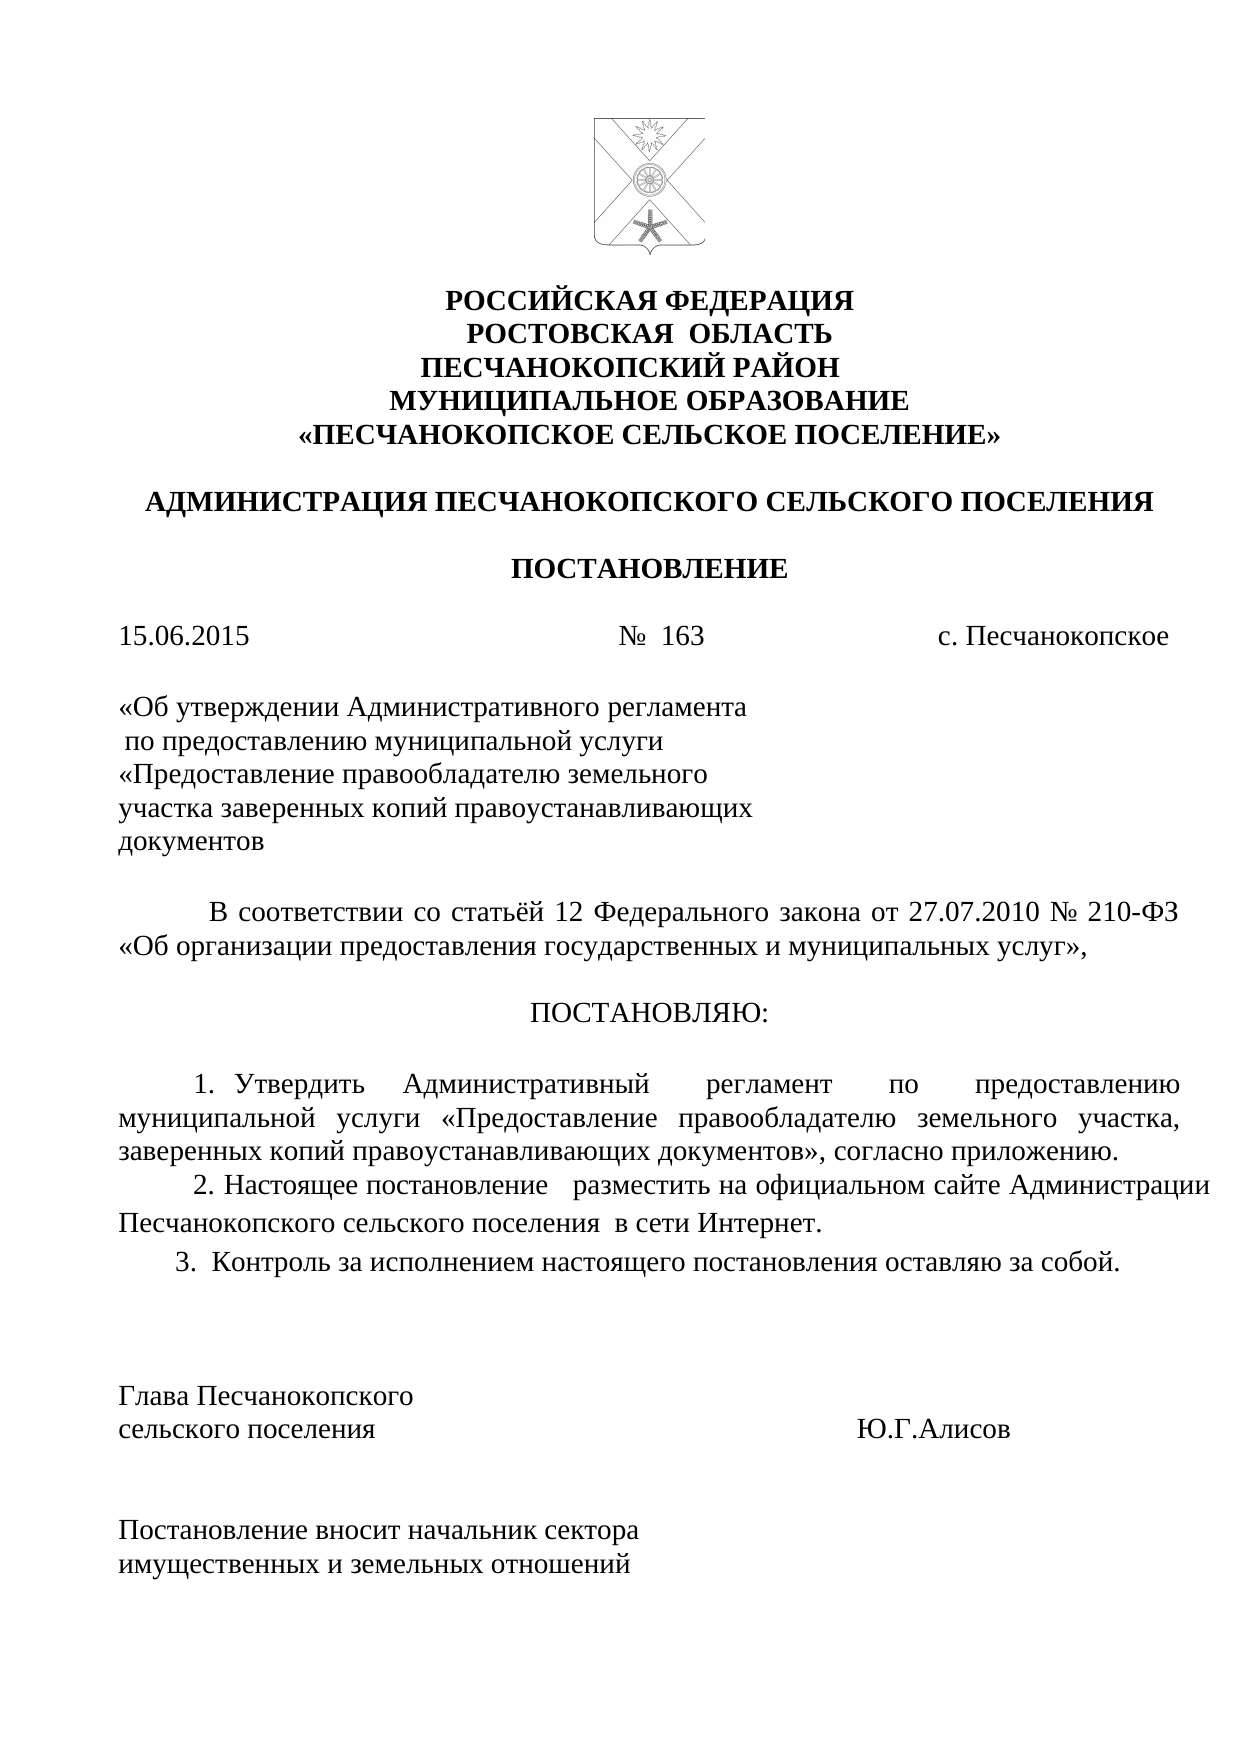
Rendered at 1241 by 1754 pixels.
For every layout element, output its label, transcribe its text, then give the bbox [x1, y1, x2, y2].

text ПОСТАНОВЛЯЮ: [118, 995, 1181, 1029]
text МУНИЦИПАЛЬНОЕ ОБРАЗОВАНИЕ [118, 383, 1181, 417]
text 3. Контроль за исполнением настоящего постановления оставляю за собой. [118, 1244, 1181, 1277]
text ПОСТАНОВЛЕНИЕ [118, 551, 1181, 585]
text ПЕСЧАНОКОПСКИЙ РАЙОН [413, 350, 1181, 383]
text 15.06.2015 № 163 с. Песчанокопское [118, 618, 1181, 652]
picture [594, 118, 705, 255]
text участка заверенных копий правоустанавливающих [118, 790, 1181, 823]
text РОСТОВСКАЯ ОБЛАСТЬ [118, 316, 1181, 350]
text Глава Песчанокопского [118, 1378, 1181, 1412]
text по предоставлению муниципальной услуги [118, 723, 1181, 756]
text РОССИЙСКАЯ ФЕДЕРАЦИЯ [118, 283, 1181, 316]
text АДМИНИСТРАЦИЯ ПЕСЧАНОКОПСКОГО СЕЛЬСКОГО ПОСЕЛЕНИЯ [118, 484, 1181, 518]
text сельского поселения Ю.Г.Алисов [118, 1412, 1181, 1445]
text 2. Настоящее постановление разместить на официальном сайте Администрации Песчанокопского сельского поселения в сети Интернет. [118, 1167, 1211, 1239]
text документов [118, 823, 1181, 857]
text имущественных и земельных отношений [118, 1546, 1181, 1579]
subtitle «Об утверждении Административного регламента [118, 689, 1181, 723]
text Постановление вносит начальник сектора [118, 1512, 1181, 1546]
text «ПЕСЧАНОКОПСКОЕ СЕЛЬСКОЕ ПОСЕЛЕНИЕ» [118, 417, 1181, 451]
subtitle 1. Утвердить Административный регламент по предоставлению муниципальной услуги «Предоставление правообладателю земельного участка, заверенных копий правоустанавливающих документов», согласно приложению. [118, 1066, 1181, 1167]
text «Предоставление правообладателю земельного [118, 756, 1181, 790]
subtitle В соответствии со статьёй 12 Федерального закона от 27.07.2010 № 210-ФЗ «Об организации предоставления государственных и муниципальных услуг», [118, 894, 1181, 962]
